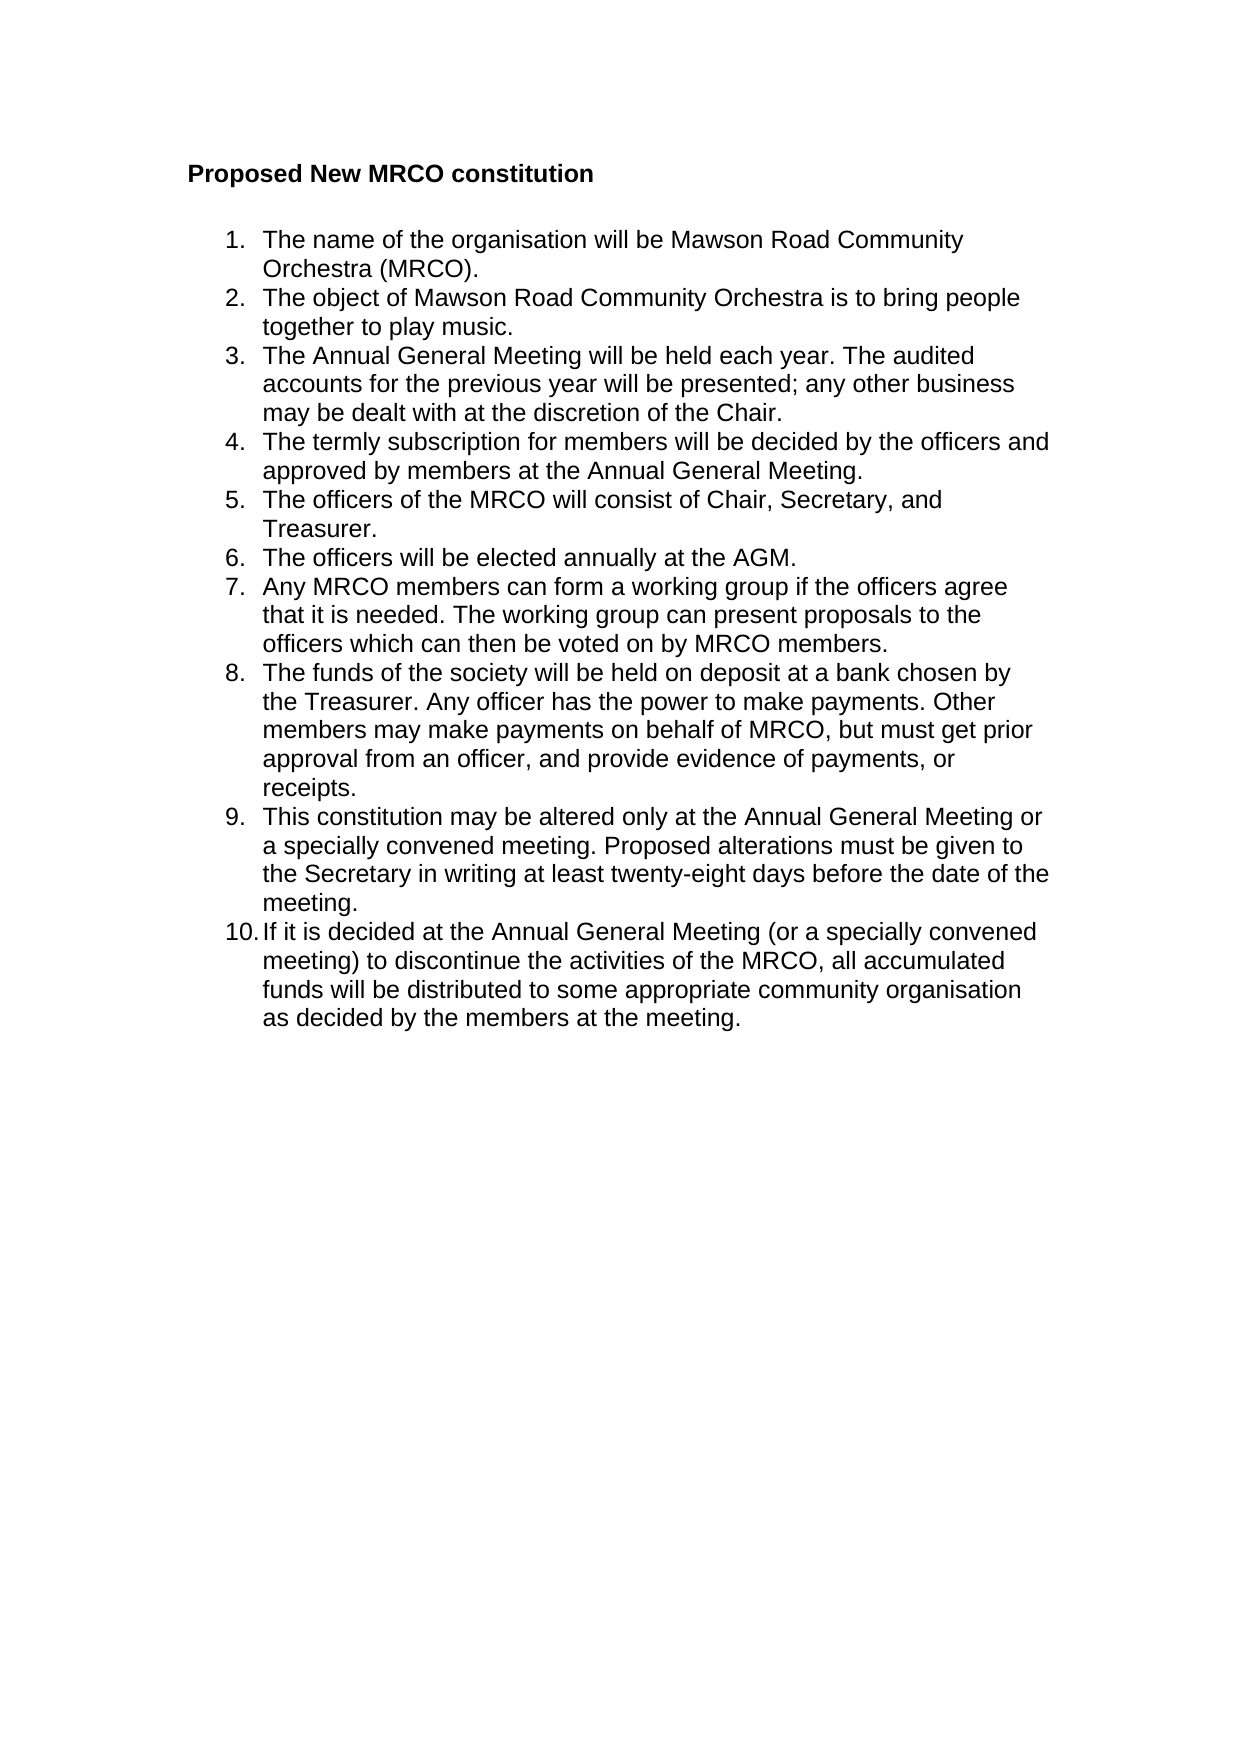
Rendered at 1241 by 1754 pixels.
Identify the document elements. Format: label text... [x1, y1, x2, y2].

list If it is decided at the Annual General Meeting (or a specially convened meeting) to discontinue the activities of the MRCO, all accumulated funds will be distributed to some appropriate community organisation as decided by the members at the meeting. [225, 917, 1053, 1032]
list The officers of the MRCO will consist of Chair, Secretary, and Treasurer. [225, 485, 1053, 542]
list The object of Mawson Road Community Orchestra is to bring people together to play music. [225, 283, 1053, 340]
list The Annual General Meeting will be held each year. The audited accounts for the previous year will be presented; any other business may be dealt with at the discretion of the Chair. [225, 341, 1053, 427]
list The name of the organisation will be Mawson Road Community Orchestra (MRCO). [225, 225, 1053, 283]
list This constitution may be altered only at the Annual General Meeting or a specially convened meeting. Proposed alterations must be given to the Secretary in writing at least twenty-eight days before the date of the meeting. [225, 802, 1053, 917]
list The officers will be elected annually at the AGM. [225, 542, 1053, 571]
list The funds of the society will be held on deposit at a bank chosen by the Treasurer. Any officer has the power to make payments. Other members may make payments on behalf of MRCO, but must get prior approval from an officer, and provide evidence of payments, or receipts. [225, 658, 1053, 802]
list The termly subscription for members will be decided by the officers and approved by members at the Annual General Meeting. [225, 427, 1053, 484]
text Proposed New MRCO constitution [187, 150, 1053, 187]
list Any MRCO members can form a working group if the officers agree that it is needed. The working group can present proposals to the officers which can then be voted on by MRCO members. [225, 571, 1053, 658]
